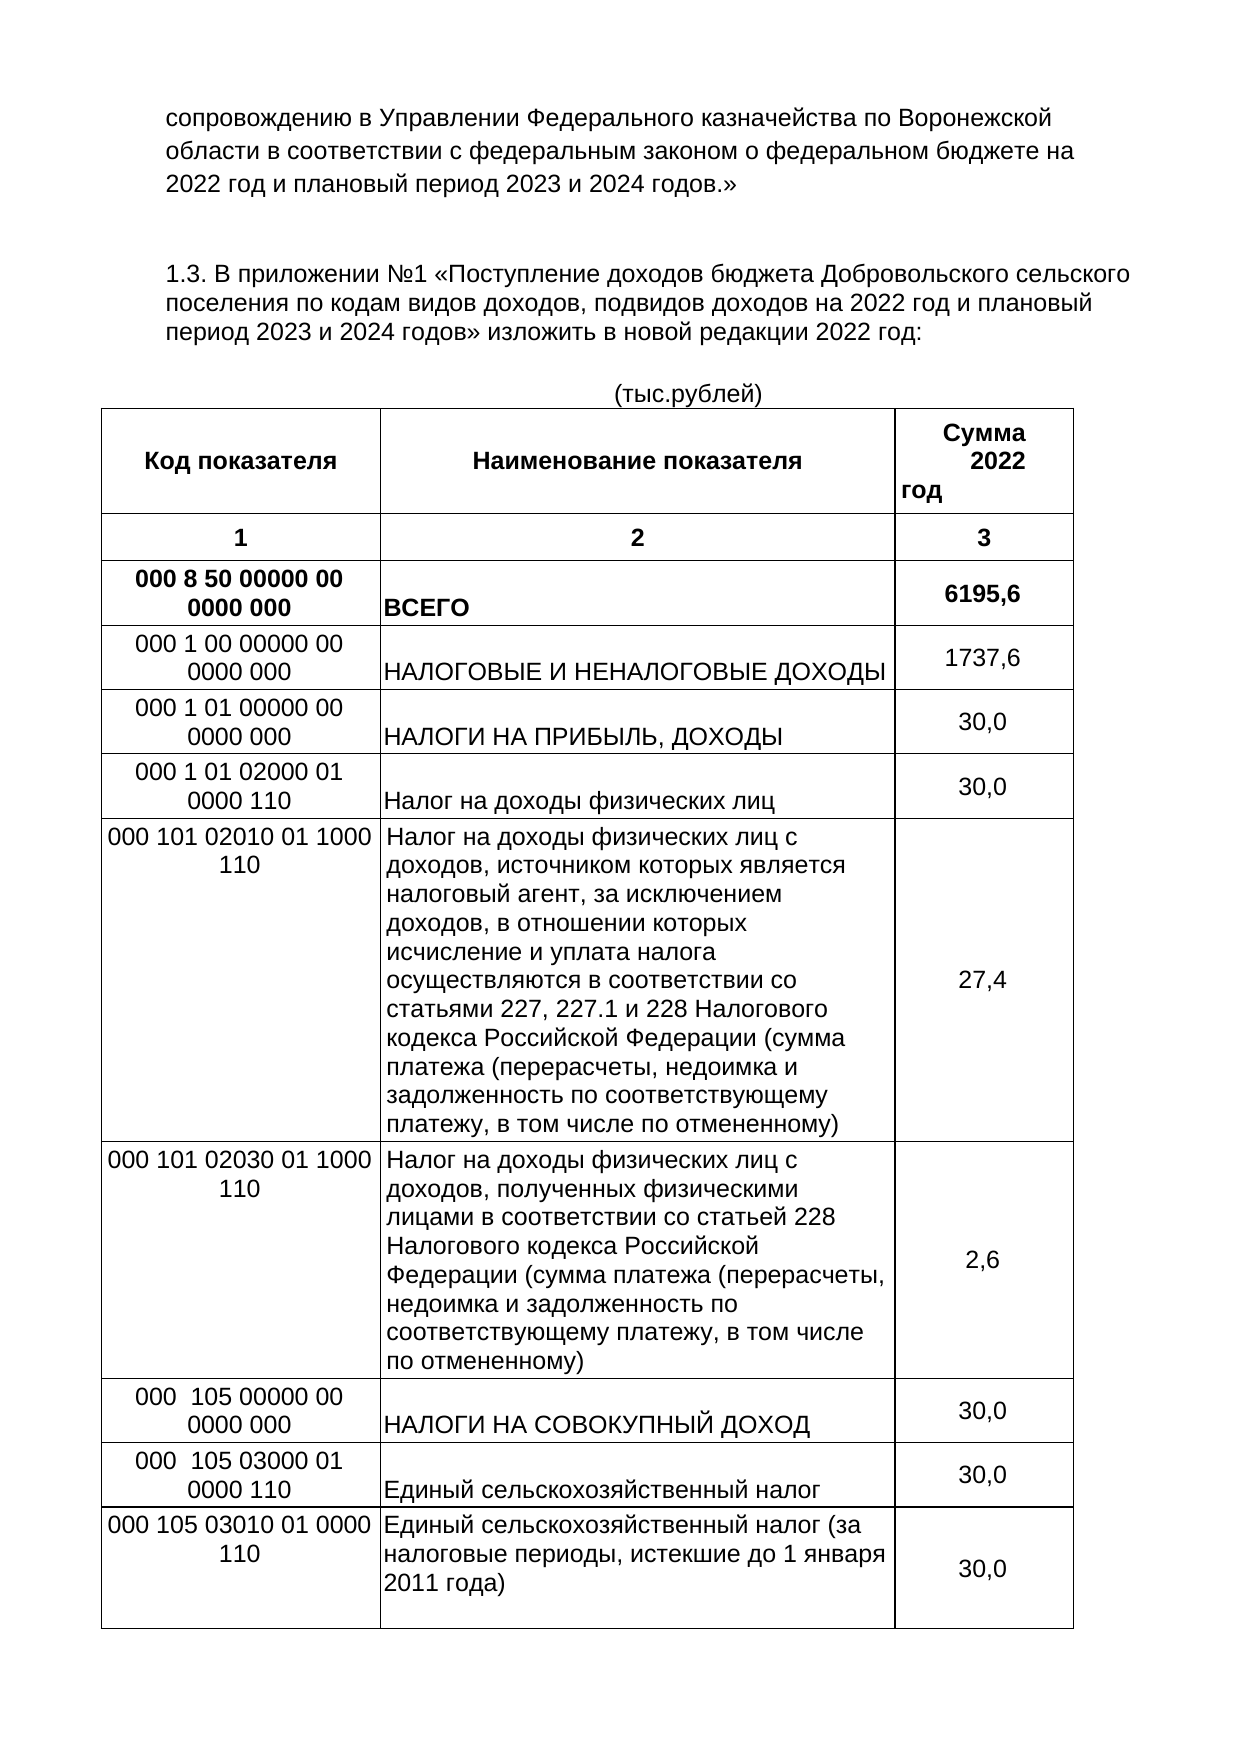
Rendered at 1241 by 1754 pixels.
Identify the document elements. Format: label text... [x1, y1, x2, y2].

table_cell 27,4 [896, 819, 1073, 1141]
table_cell 000 1 01 02000 01 0000 110 [102, 754, 380, 818]
table_cell 1 [102, 514, 380, 560]
table_header Сумма 2022 год [896, 409, 1073, 513]
table_cell НАЛОГИ НА ПРИБЫЛЬ, ДОХОДЫ [381, 690, 894, 753]
table_cell 6195,6 [896, 561, 1073, 624]
table_cell 30,0 [896, 1443, 1073, 1506]
table_cell 2 [381, 514, 894, 560]
table_cell 000 105 00000 00 0000 000 [102, 1379, 380, 1442]
table_header Код показателя [102, 409, 380, 513]
table_cell НАЛОГОВЫЕ И НЕНАЛОГОВЫЕ ДОХОДЫ [381, 626, 894, 689]
text 1.3. В приложении №1 «Поступление доходов бюджета Добровольского сельского поселения по кодам видов доходов, подвидов доходов на 2022 год и плановый период 2023 и 2024 годов» изложить в новой редакции 2022 год: [165, 259, 1137, 345]
text сопровождению в Управлении Федерального казначейства по Воронежской области в соответствии с федеральным законом о федеральном бюджете на 2022 год и плановый период 2023 и 2024 годов.» [165, 103, 1137, 197]
table_cell Единый сельскохозяйственный налог (за налоговые периоды, истекшие до 1 января 2011 года) [381, 1508, 894, 1628]
table_cell 30,0 [896, 1379, 1073, 1442]
table_cell Единый сельскохозяйственный налог [381, 1443, 894, 1506]
table_cell Налог на доходы физических лиц [381, 754, 894, 818]
table_header Наименование показателя [381, 409, 894, 513]
table_cell 3 [896, 514, 1073, 560]
table_cell 000 101 02010 01 1000 110 [102, 819, 380, 1141]
table_cell Налог на доходы физических лиц с доходов, полученных физическими лицами в соответствии со статьей 228 Налогового кодекса Российской Федерации (сумма платежа (перерасчеты, недоимка и задолженность по соответствующему платежу, в том числе по отмененному) [381, 1142, 894, 1378]
table_cell 30,0 [896, 690, 1073, 753]
table_cell Налог на доходы физических лиц с доходов, источником которых является налоговый агент, за исключением доходов, в отношении которых исчисление и уплата налога осуществляются в соответствии со статьями 227, 227.1 и 228 Налогового кодекса Российской Федерации (сумма платежа (перерасчеты, недоимка и задолженность по соответствующему платежу, в том числе по отмененному) [381, 819, 894, 1141]
table_cell 000 1 00 00000 00 0000 000 [102, 626, 380, 689]
table_cell 000 105 03010 01 0000 110 [102, 1508, 380, 1628]
table_cell 000 1 01 00000 00 0000 000 [102, 690, 380, 753]
table_cell 30,0 [896, 1508, 1073, 1628]
table_cell 1737,6 [896, 626, 1073, 689]
table_cell НАЛОГИ НА СОВОКУПНЫЙ ДОХОД [381, 1379, 894, 1442]
table_cell 2,6 [896, 1142, 1073, 1378]
table_cell 000 105 03000 01 0000 110 [102, 1443, 380, 1506]
table_cell 000 8 50 00000 00 0000 000 [102, 561, 380, 624]
table_cell 000 101 02030 01 1000 110 [102, 1142, 380, 1378]
table_cell ВСЕГО [381, 561, 894, 624]
table_cell 30,0 [896, 754, 1073, 818]
text (тыс.рублей) [239, 345, 1137, 408]
